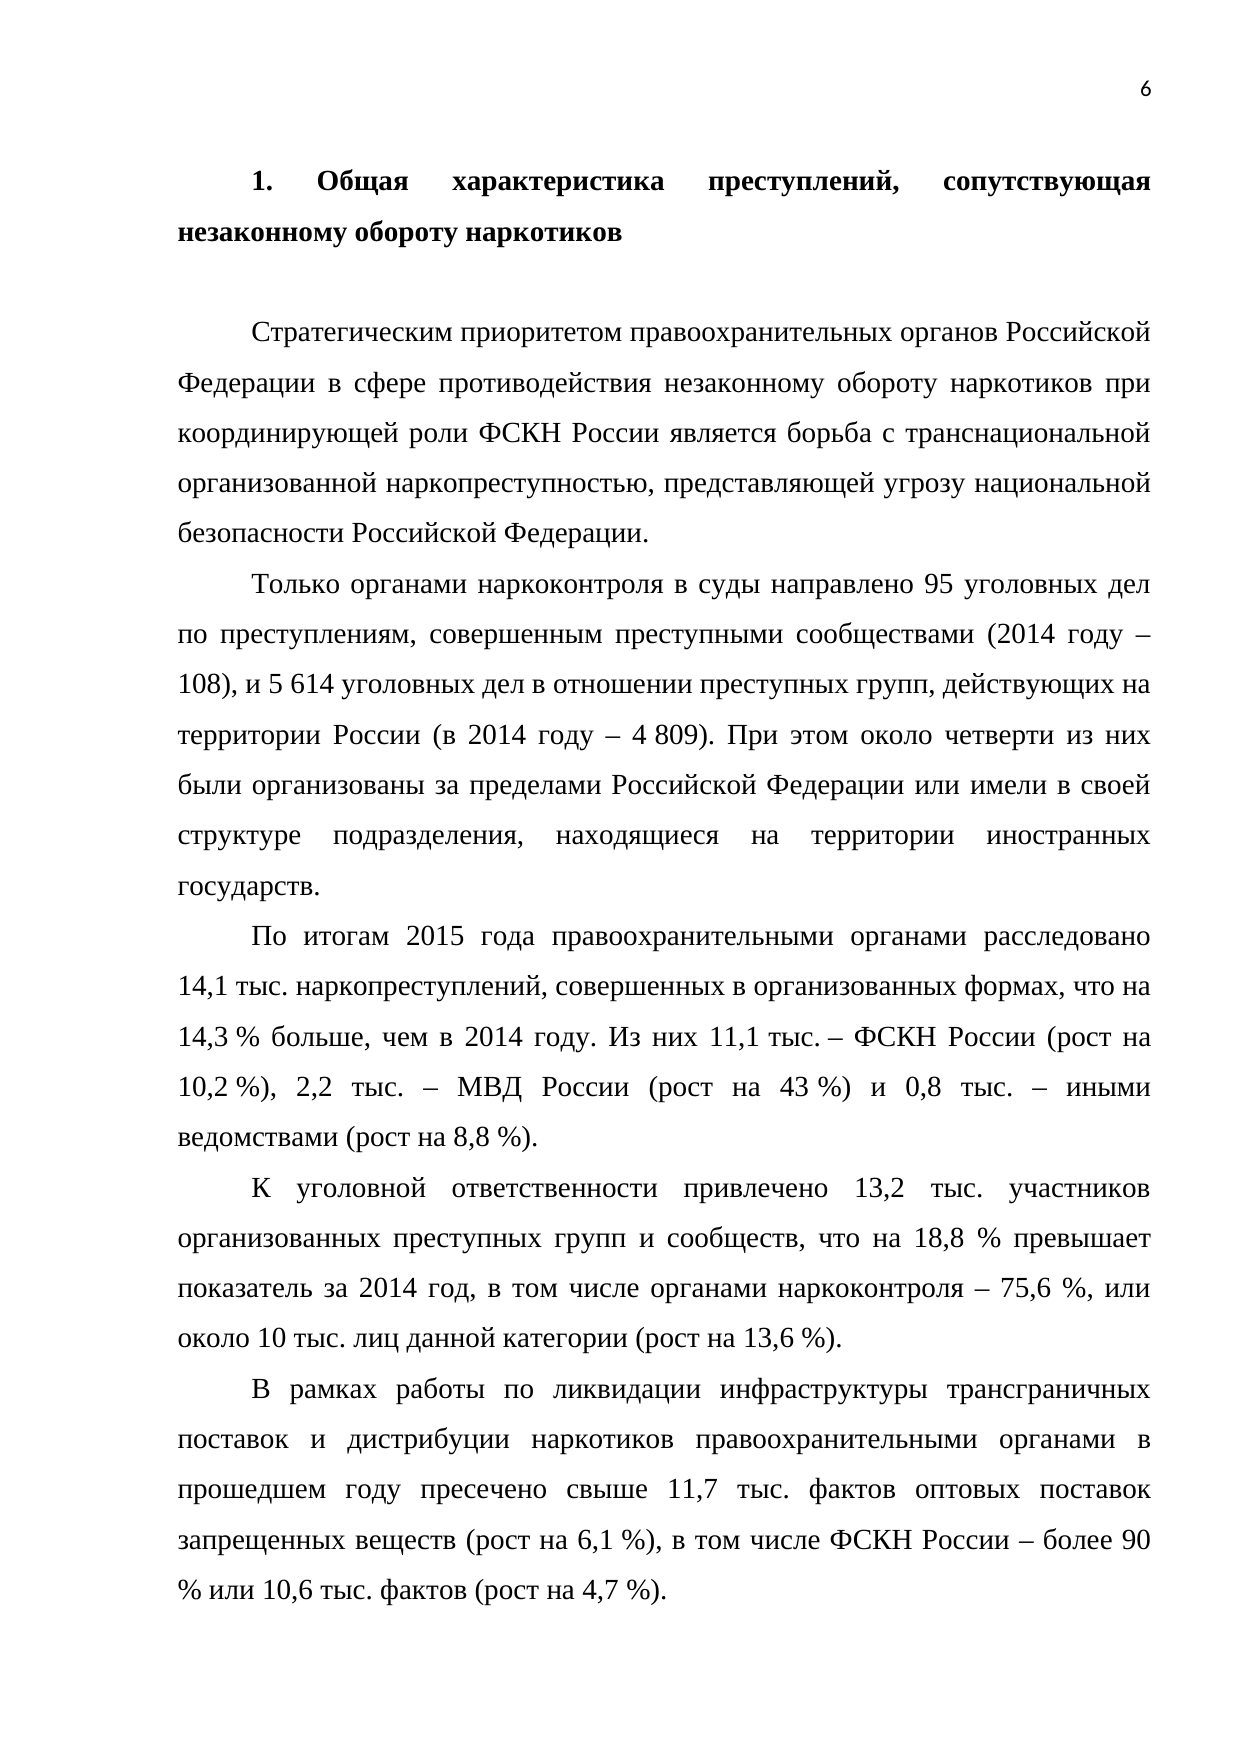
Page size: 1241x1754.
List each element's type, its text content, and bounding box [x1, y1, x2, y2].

text Только органами наркоконтроля в суды направлено 95 уголовных дел по преступлениям, совершенным преступными сообществами (2014 году – 108), и 5 614 уголовных дел в отношении преступных групп, действующих на территории России (в 2014 году – 4 809). При этом около четверти из них были организованы за пределами Российской Федерации или имели в своей структуре подразделения, находящиеся на территории иностранных государств. [177, 566, 1152, 901]
text 1. Общая характеристика преступлений, сопутствующая незаконному обороту наркотиков [177, 163, 1152, 247]
text Стратегическим приоритетом правоохранительных органов Российской Федерации в сфере противодействия незаконному обороту наркотиков при координирующей роли ФСКН России является борьба с транснациональной организованной наркопреступностью, представляющей угрозу национальной безопасности Российской Федерации. [177, 314, 1152, 549]
text К уголовной ответственности привлечено 13,2 тыс. участников организованных преступных групп и сообществ, что на 18,8 % превышает показатель за 2014 год, в том числе органами наркоконтроля – 75,6 %, или около 10 тыс. лиц данной категории (рост на 13,6 %). [177, 1170, 1152, 1354]
text В рамках работы по ликвидации инфраструктуры трансграничных поставок и дистрибуции наркотиков правоохранительными органами в прошедшем году пресечено свыше 11,7 тыс. фактов оптовых поставок запрещенных веществ (рост на 6,1 %), в том числе ФСКН России – более 90 % или 10,6 тыс. фактов (рост на 4,7 %). [177, 1371, 1152, 1606]
text По итогам 2015 года правоохранительными органами расследовано 14,1 тыс. наркопреступлений, совершенных в организованных формах, что на 14,3 % больше, чем в 2014 году. Из них 11,1 тыс. – ФСКН России (рост на 10,2 %), 2,2 тыс. – МВД России (рост на 43 %) и 0,8 тыс. – иными ведомствами (рост на 8,8 %). [177, 918, 1152, 1153]
